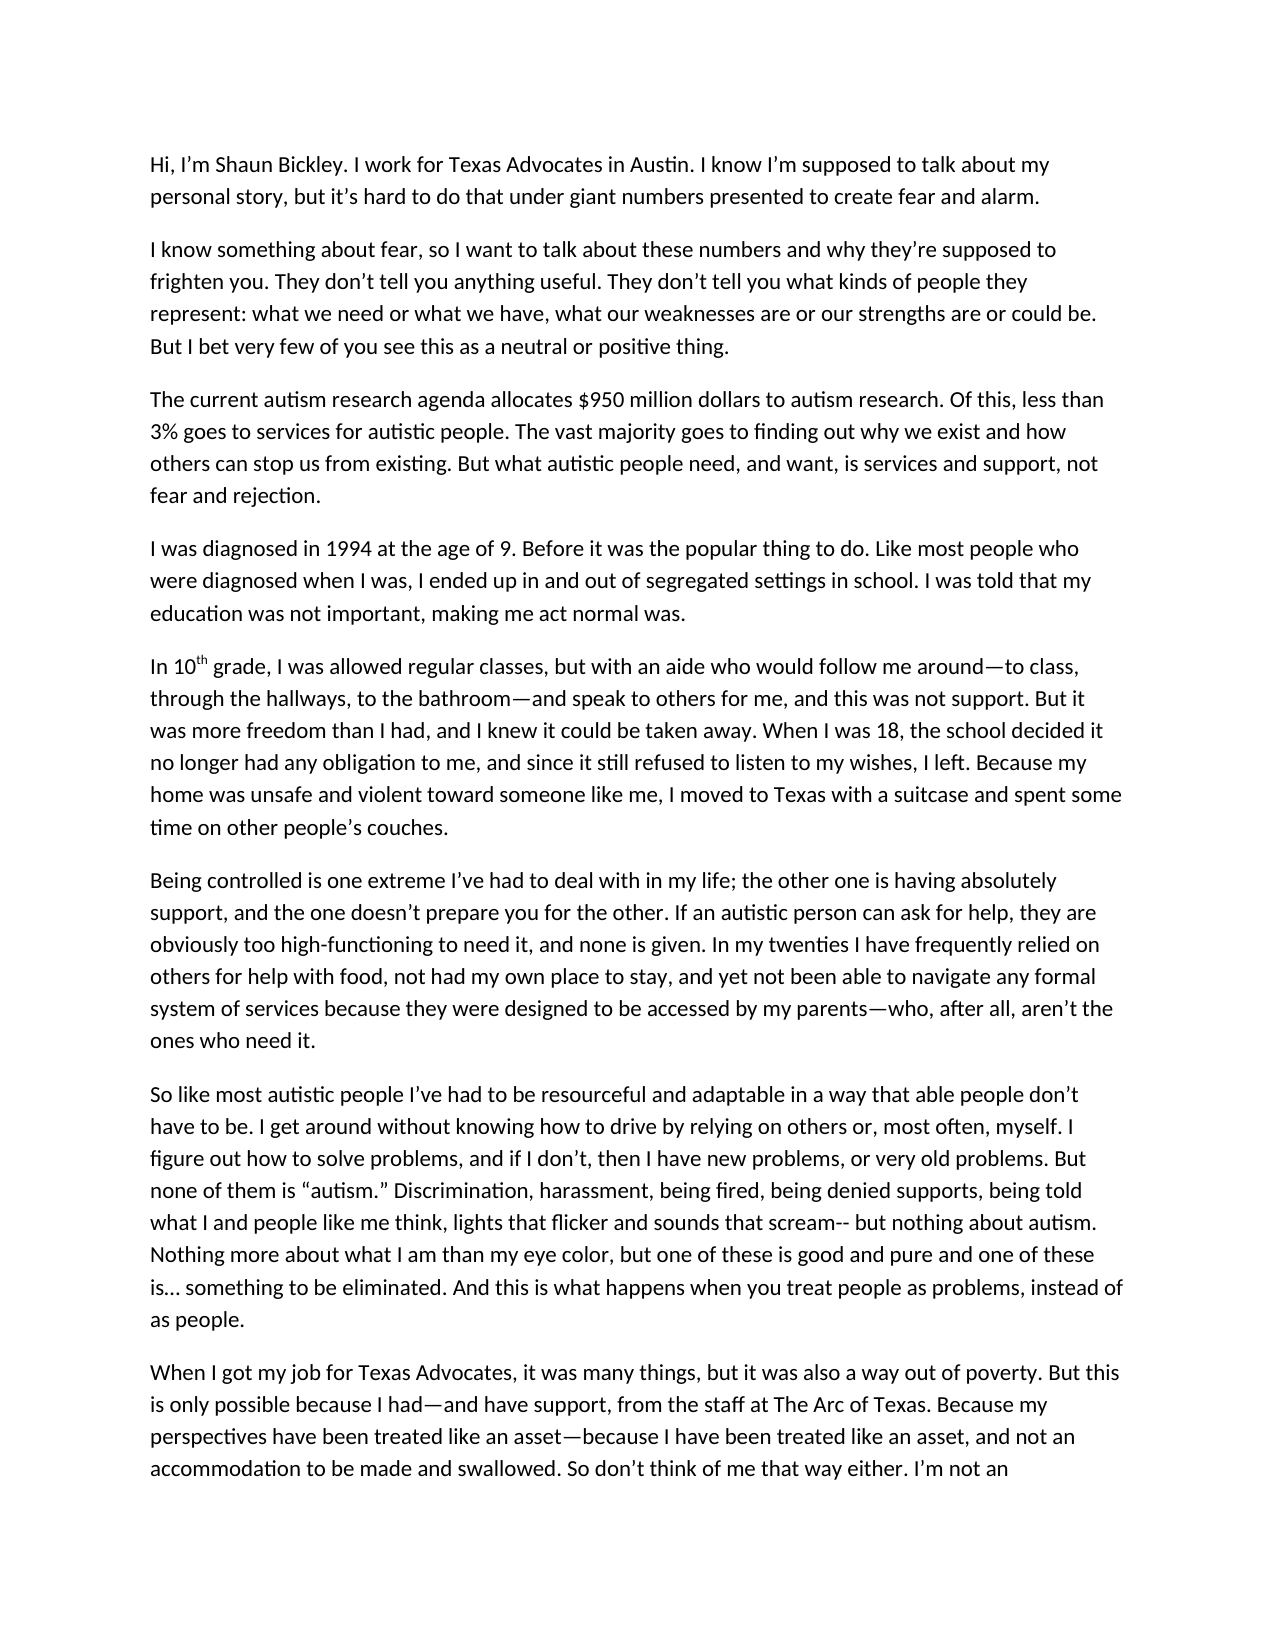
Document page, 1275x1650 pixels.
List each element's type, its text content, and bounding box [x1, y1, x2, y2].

text The current autism research agenda allocates $950 million dollars to autism research. Of this, less than 3% goes to services for autistic people. The vast majority goes to finding out why we exist and how others can stop us from existing. But what autistic people need, and want, is services and support, not fear and rejection. [150, 385, 1125, 509]
text Being controlled is one extreme I’ve had to deal with in my life; the other one is having absolutely support, and the one doesn’t prepare you for the other. If an autistic person can ask for help, they are obviously too high-functioning to need it, and none is given. In my twenties I have frequently relied on others for help with food, not had my own place to stay, and yet not been able to navigate any formal system of services because they were designed to be accessed by my parents—who, after all, aren’t the ones who need it. [150, 866, 1125, 1055]
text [150, 1358, 1125, 1483]
text I was diagnosed in 1994 at the age of 9. Before it was the popular thing to do. Like most people who were diagnosed when I was, I ended up in and out of segregated settings in school. I was told that my education was not important, making me act normal was. [150, 534, 1125, 627]
text In 10th grade, I was allowed regular classes, but with an aide who would follow me around—to class, through the hallways, to the bathroom—and speak to others for me, and this was not support. But it was more freedom than I had, and I knew it could be taken away. When I was 18, the school decided it no longer had any obligation to me, and since it still refused to listen to my wishes, I left. Because my home was unsafe and violent toward someone like me, I moved to Texas with a suitcase and spent some time on other people’s couches. [150, 652, 1125, 841]
text I know something about fear, so I want to talk about these numbers and why they’re supposed to frighten you. They don’t tell you anything useful. They don’t tell you what kinds of people they represent: what we need or what we have, what our weaknesses are or our strengths are or could be. But I bet very few of you see this as a neutral or positive thing. [150, 235, 1125, 360]
text So like most autistic people I’ve had to be resourceful and adaptable in a way that able people don’t have to be. I get around without knowing how to drive by relying on others or, most often, myself. I figure out how to solve problems, and if I don’t, then I have new problems, or very old problems. But none of them is “autism.” Discrimination, harassment, being fired, being denied supports, being told what I and people like me think, lights that flicker and sounds that scream-- but nothing about autism. Nothing more about what I am than my eye color, but one of these is good and pure and one of these is… something to be eliminated. And this is what happens when you treat people as problems, instead of as people. [150, 1080, 1125, 1333]
text Hi, I’m Shaun Bickley. I work for Texas Advocates in Austin. I know I’m supposed to talk about my personal story, but it’s hard to do that under giant numbers presented to create fear and alarm. [150, 150, 1125, 210]
